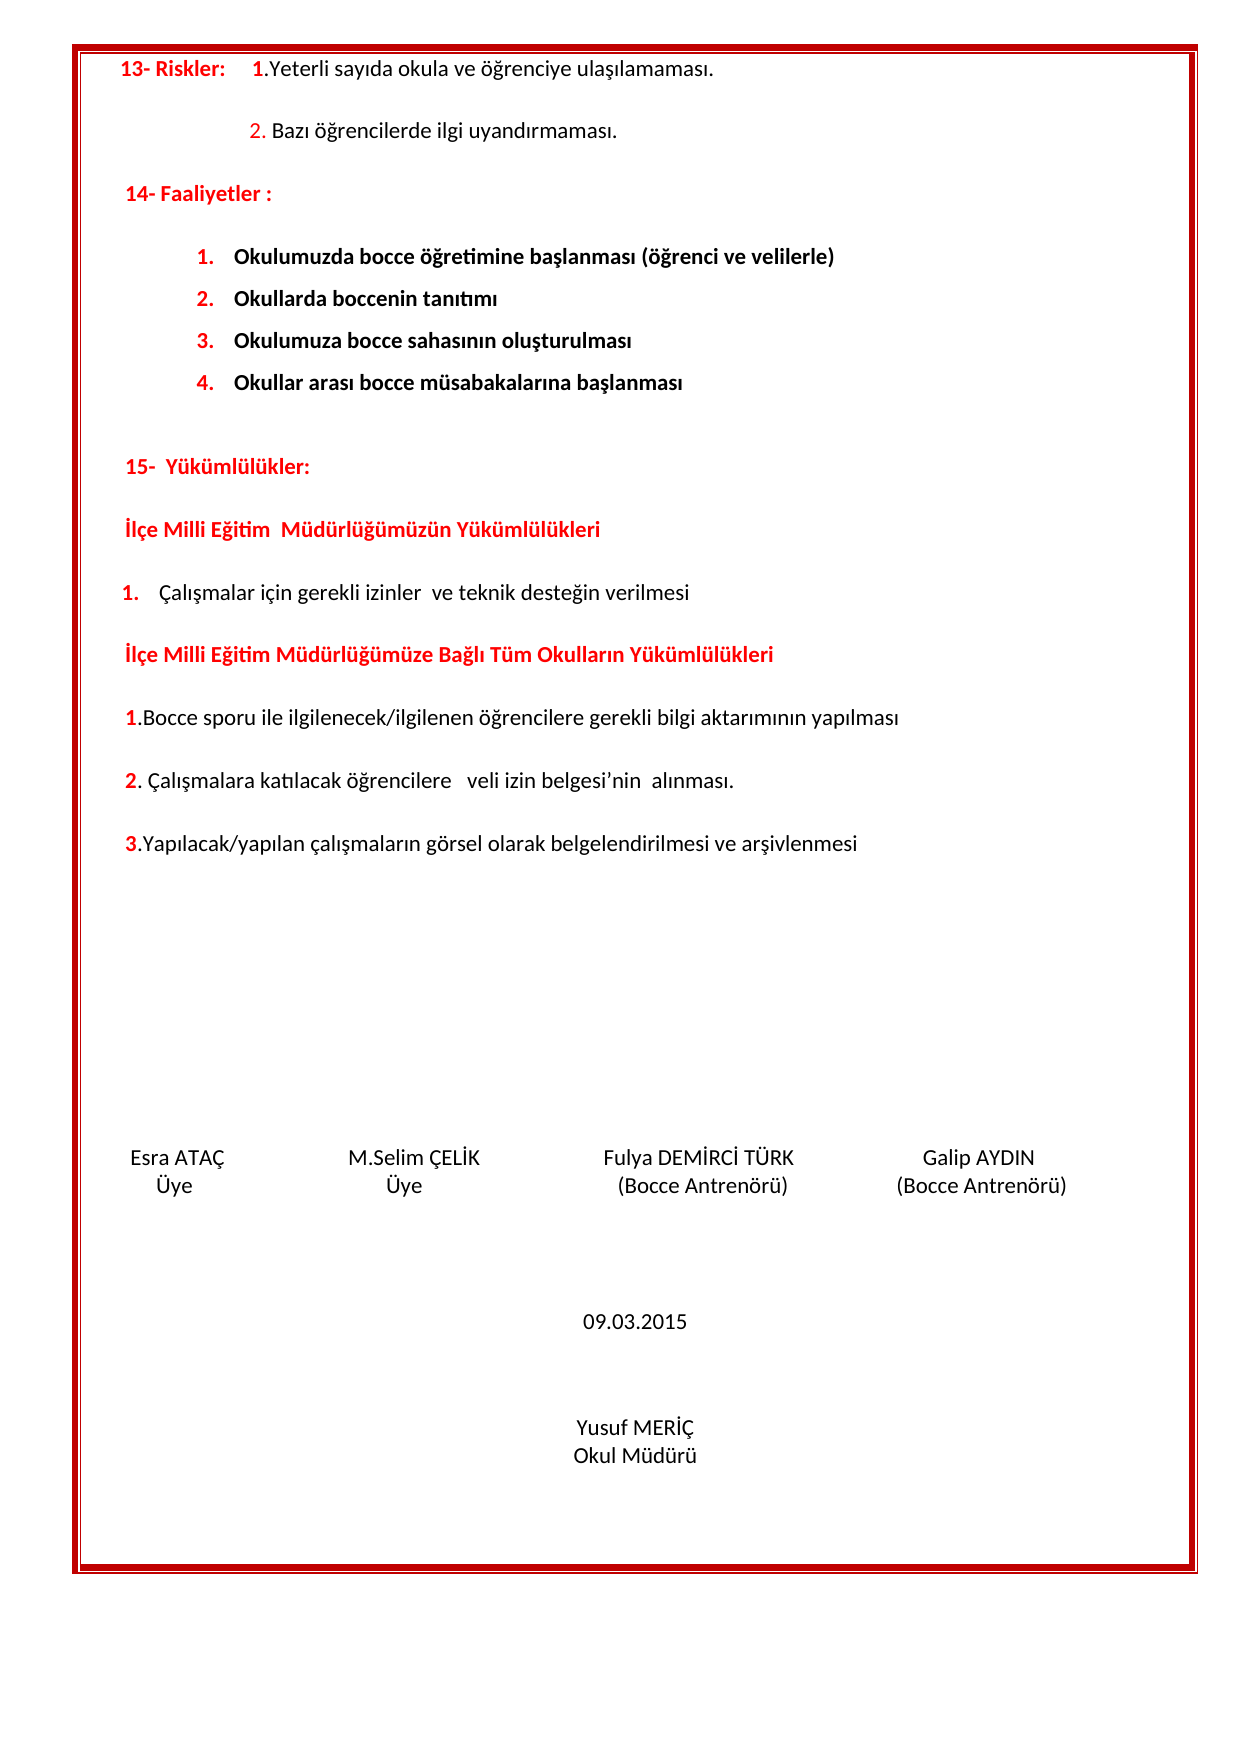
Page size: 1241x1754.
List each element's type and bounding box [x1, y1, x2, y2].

table_cell [81, 54, 1189, 1564]
